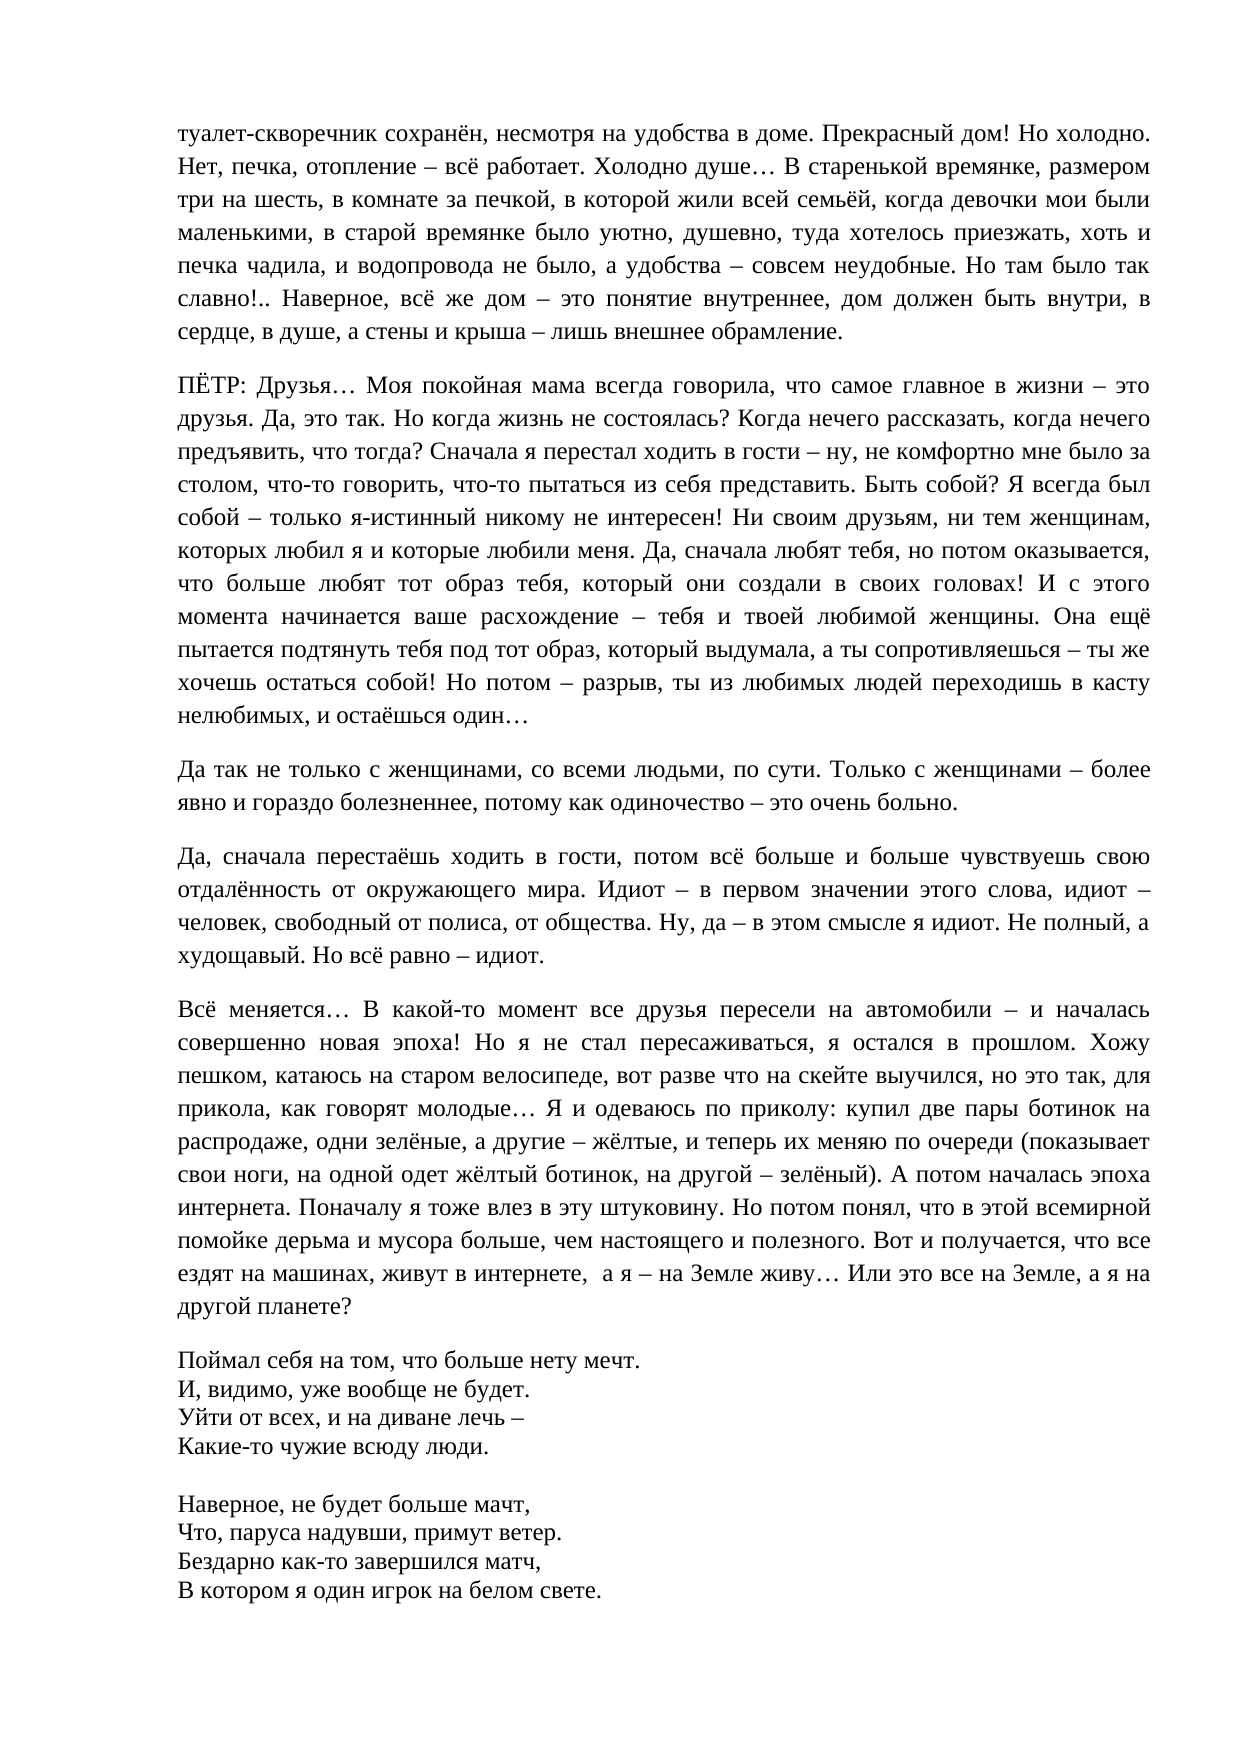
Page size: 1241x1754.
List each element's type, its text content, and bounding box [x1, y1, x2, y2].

title И, видимо, уже вообще не будет. [177, 1374, 1152, 1402]
text Да так не только с женщинами, со всеми людьми, по сути. Только с женщинами – более явно и гораздо болезненнее, потому как одиночество – это очень больно. [177, 754, 1152, 816]
title Что, паруса надувши, примут ветер. [177, 1517, 1152, 1546]
text Да, сначала перестаёшь ходить в гости, потом всё больше и больше чувствуешь свою отдалённость от окружающего мира. Идиот – в первом значении этого слова, идиот – человек, свободный от полиса, от общества. Ну, да – в этом смысле я идиот. Не полный, а худощавый. Но всё равно – идиот. [177, 841, 1152, 969]
title Уйти от всех, и на диване лечь – [177, 1402, 1152, 1431]
title В котором я один игрок на белом свете. [177, 1575, 1152, 1604]
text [177, 118, 1152, 345]
text ПЁТР: Друзья… Моя покойная мама всегда говорила, что самое главное в жизни – это друзья. Да, это так. Но когда жизнь не состоялась? Когда нечего рассказать, когда нечего предъявить, что тогда? Сначала я перестал ходить в гости – ну, не комфортно мне было за столом, что-то говорить, что-то пытаться из себя представить. Быть собой? Я всегда был собой – только я-истинный никому не интересен! Ни своим друзьям, ни тем женщинам, которых любил я и которые любили меня. Да, сначала любят тебя, но потом оказывается, что больше любят тот образ тебя, который они создали в своих головах! И с этого момента начинается ваше расхождение – тебя и твоей любимой женщины. Она ещё пытается подтянуть тебя под тот образ, который выдумала, а ты сопротивляешься – ты же хочешь остаться собой! Но потом – разрыв, ты из любимых людей переходишь в касту нелюбимых, и остаёшься один… [177, 370, 1152, 729]
title Бездарно как-то завершился матч, [177, 1546, 1152, 1575]
text Всё меняется… В какой-то момент все друзья пересели на автомобили – и началась совершенно новая эпоха! Но я не стал пересаживаться, я остался в прошлом. Хожу пешком, катаюсь на старом велосипеде, вот разве что на скейте выучился, но это так, для прикола, как говорят молодые… Я и одеваюсь по приколу: купил две пары ботинок на распродаже, одни зелёные, а другие – жёлтые, и теперь их меняю по очереди (показывает свои ноги, на одной одет жёлтый ботинок, на другой – зелёный). А потом началась эпоха интернета. Поначалу я тоже влез в эту штуковину. Но потом понял, что в этой всемирной помойке дерьма и мусора больше, чем настоящего и полезного. Вот и получается, что все ездят на машинах, живут в интернете, а я – на Земле живу… Или это все на Земле, а я на другой планете? [177, 994, 1152, 1320]
title Какие-то чужие всюду люди. [177, 1431, 1152, 1460]
title Поймал себя на том, что больше нету мечт. [177, 1345, 1152, 1374]
title Наверное, не будет больше мачт, [177, 1489, 1152, 1517]
